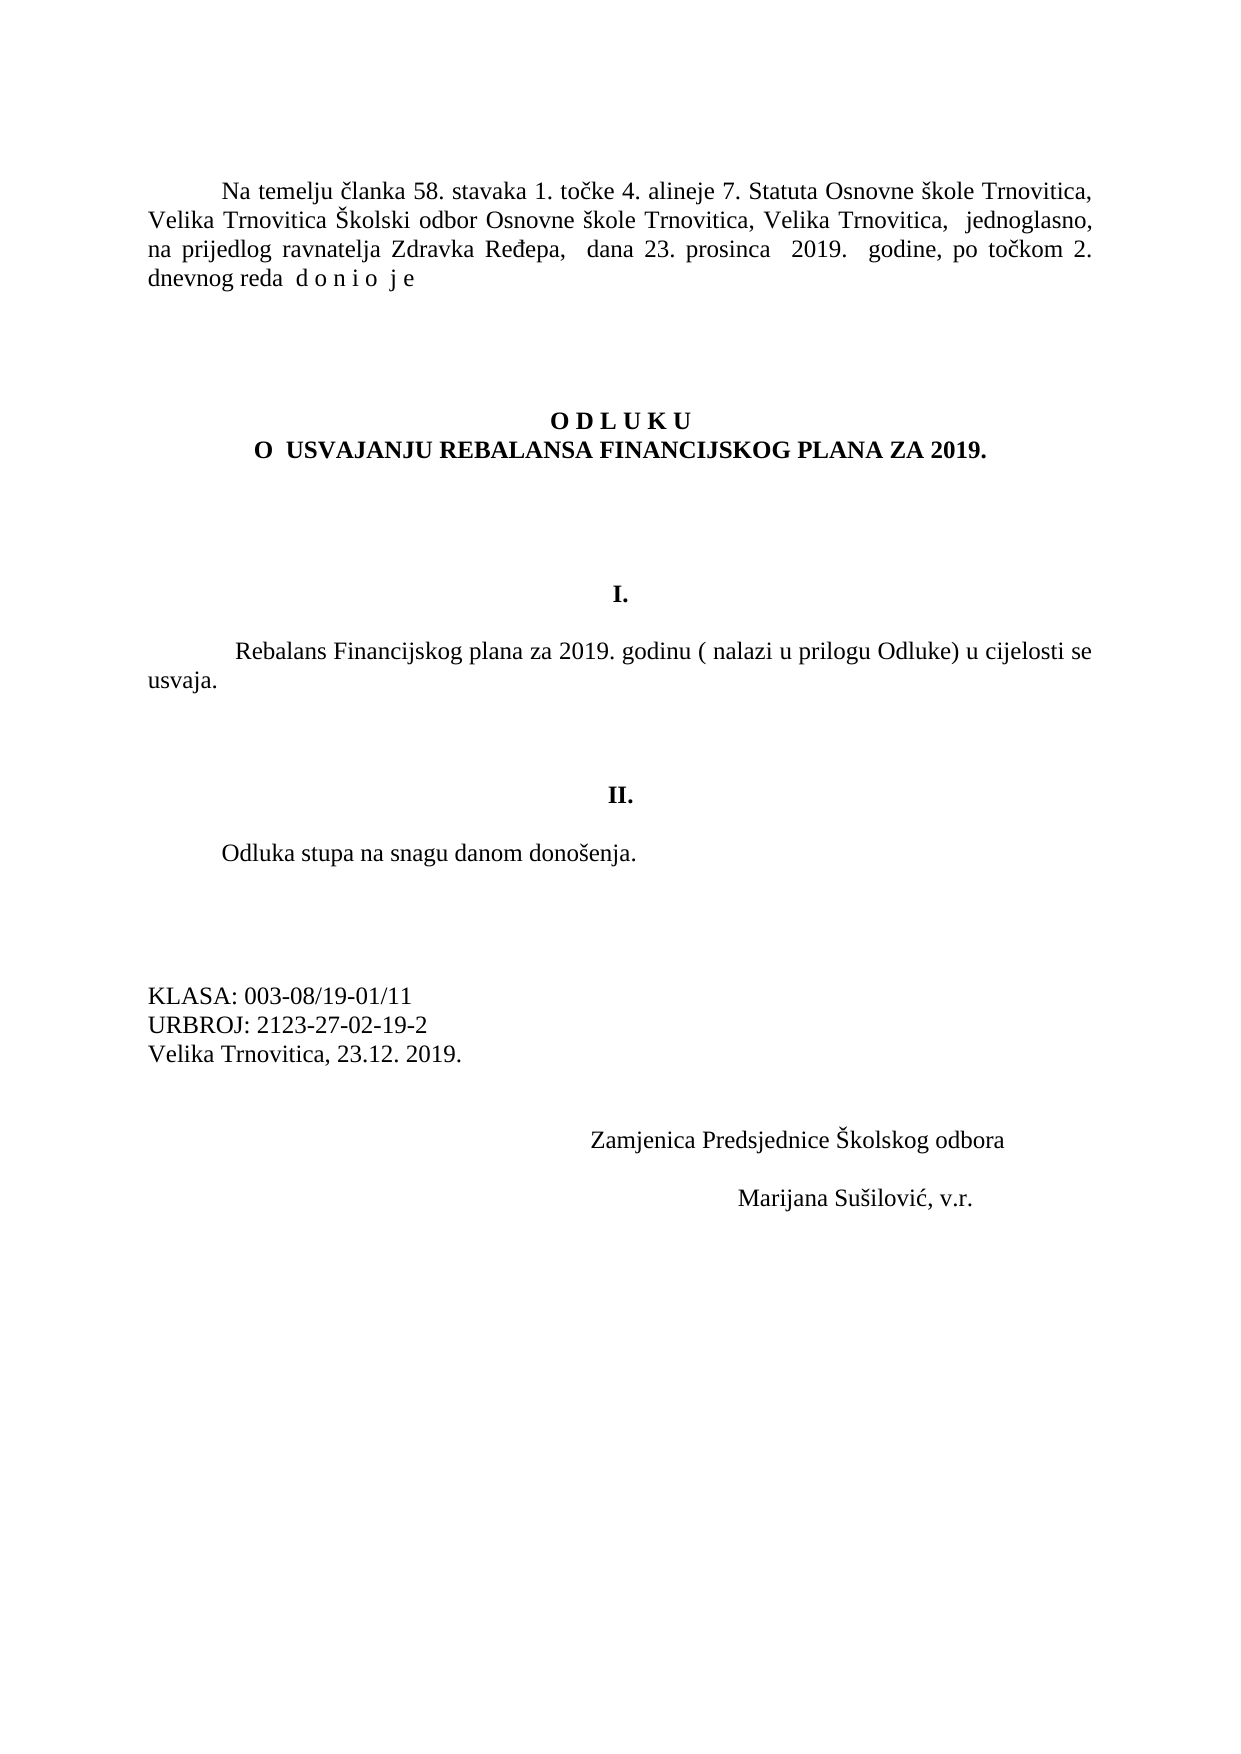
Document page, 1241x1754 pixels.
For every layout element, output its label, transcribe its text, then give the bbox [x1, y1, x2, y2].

text II. [148, 780, 1093, 809]
text Rebalans Financijskog plana za 2019. godinu ( nalazi u prilogu Odluke) u cijelosti se usvaja. [148, 636, 1093, 694]
text Velika Trnovitica, 23.12. 2019. [148, 1039, 1093, 1068]
text Na temelju članka 58. stavaka 1. točke 4. alineje 7. Statuta Osnovne škole Trnovitica, Velika Trnovitica Školski odbor Osnovne škole Trnovitica, Velika Trnovitica, jednoglasno, na prijedlog ravnatelja Zdravka Ređepa, dana 23. prosinca 2019. godine, po točkom 2. dnevnog reda d o n i o j e [148, 176, 1093, 291]
text O USVAJANJU REBALANSA FINANCIJSKOG PLANA ZA 2019. [148, 435, 1093, 464]
text O D L U K U [148, 406, 1093, 435]
text KLASA: 003-08/19-01/11 [148, 981, 1093, 1010]
text Odluka stupa na snagu danom donošenja. [148, 838, 1093, 866]
text URBROJ: 2123-27-02-19-2 [148, 1010, 1093, 1039]
text I. [148, 579, 1093, 608]
text Marijana Sušilović, v.r. [148, 1183, 1093, 1211]
text Zamjenica Predsjednice Školskog odbora [148, 1125, 1093, 1154]
